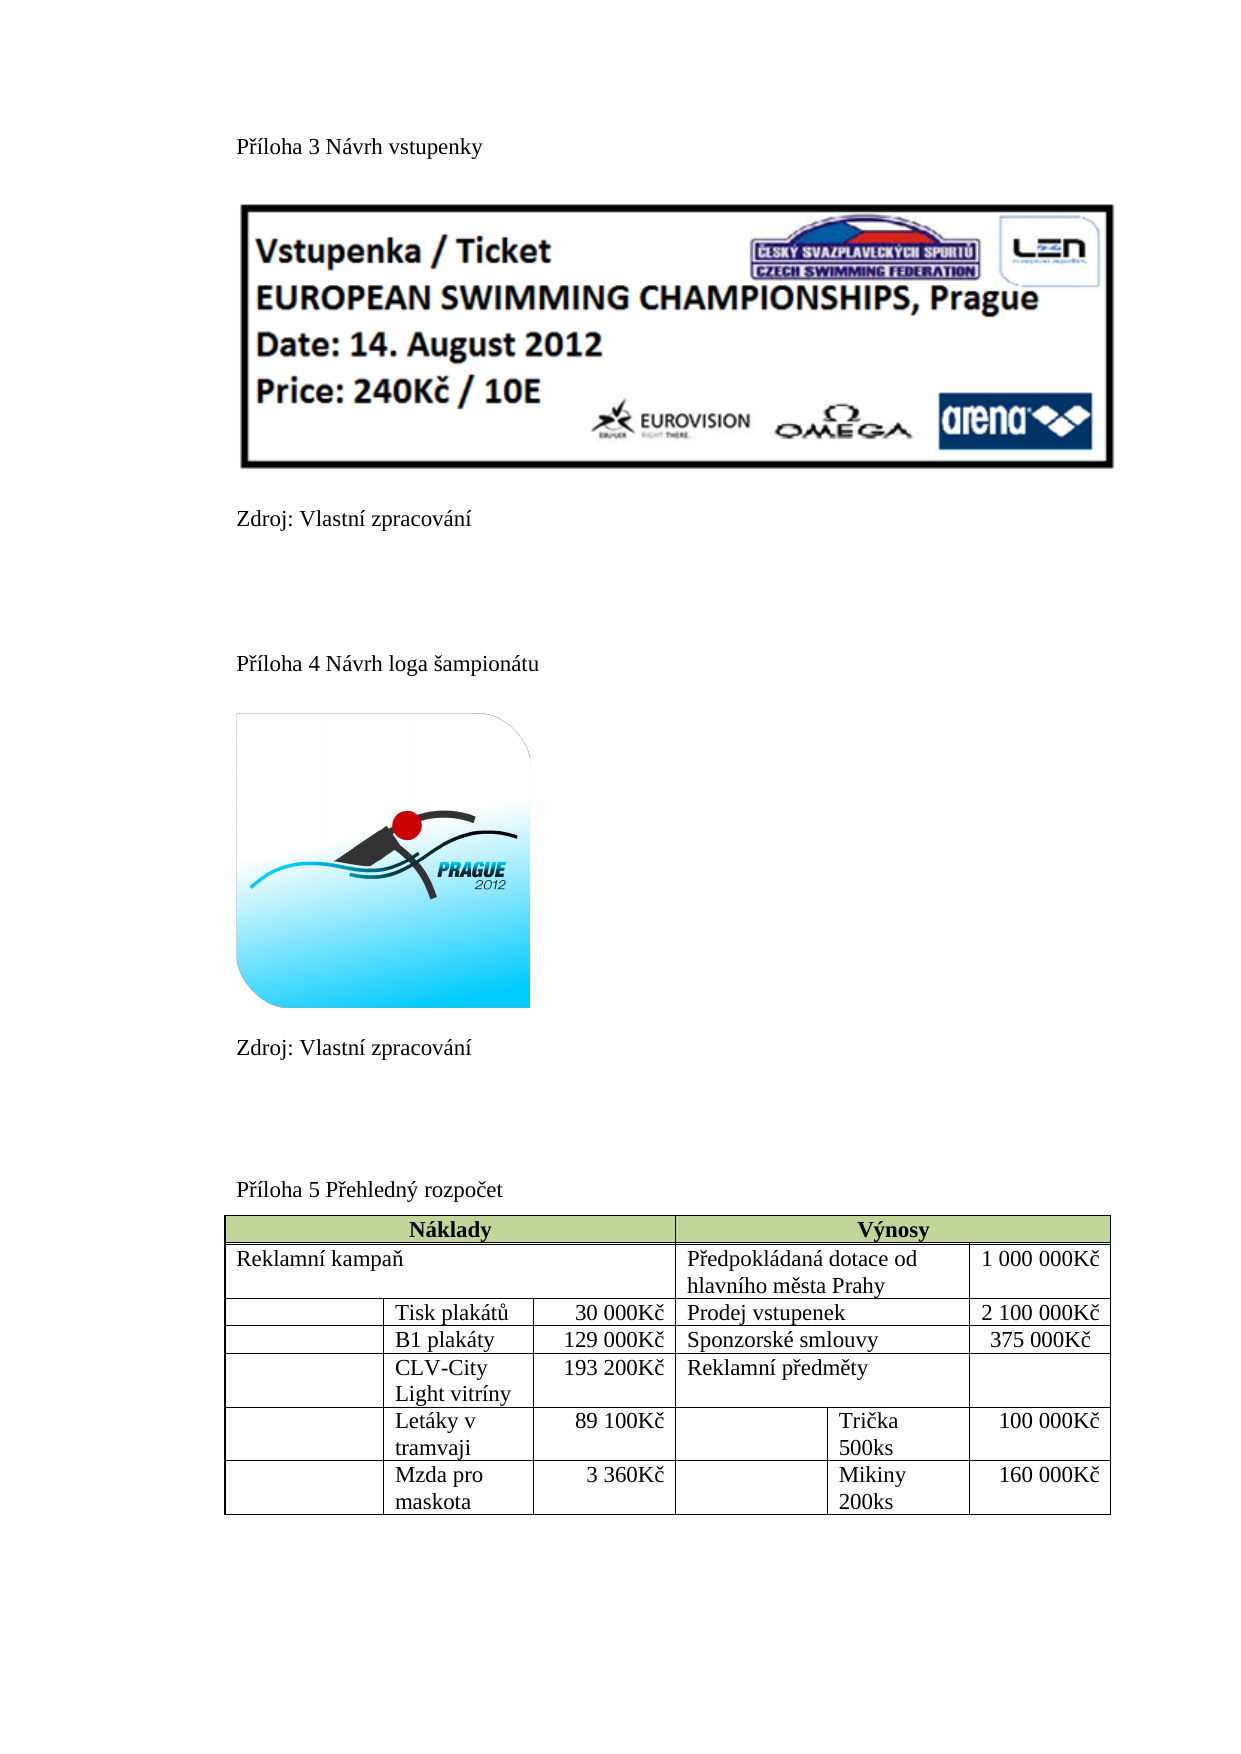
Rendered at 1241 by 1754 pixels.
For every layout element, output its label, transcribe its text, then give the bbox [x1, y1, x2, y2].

table_cell [970, 1354, 1110, 1407]
table_header Náklady [226, 1216, 675, 1242]
table_cell 30 000Kč [534, 1299, 675, 1325]
picture [236, 196, 1123, 478]
table_cell Trička 500ks [828, 1408, 969, 1460]
table_cell 2 100 000Kč [970, 1299, 1110, 1325]
table_cell Sponzorské smlouvy [676, 1326, 969, 1353]
table_cell 1 000 000Kč [970, 1245, 1110, 1298]
table_cell 375 000Kč [970, 1326, 1110, 1353]
table_cell CLV-City Light vitríny [384, 1354, 533, 1407]
table_cell [226, 1354, 383, 1407]
table_cell Mzda pro maskota [384, 1461, 533, 1514]
text Zdroj: Vlastní zpracování [236, 505, 1122, 531]
table_header Výnosy [676, 1216, 1110, 1242]
table_cell Předpokládaná dotace od hlavního města Prahy [676, 1245, 969, 1298]
table_cell [226, 1326, 383, 1353]
table_cell Tisk plakátů [384, 1299, 533, 1325]
table_cell 129 000Kč [534, 1326, 675, 1353]
table_cell [226, 1461, 383, 1514]
table_cell 100 000Kč [970, 1408, 1110, 1460]
table_cell Prodej vstupenek [676, 1299, 969, 1325]
picture [236, 713, 530, 1008]
table_cell [676, 1408, 827, 1460]
table_cell Reklamní kampaň [226, 1245, 675, 1298]
table_cell 160 000Kč [970, 1461, 1110, 1514]
table_cell 89 100Kč [534, 1408, 675, 1460]
table_cell 193 200Kč [534, 1354, 675, 1407]
table_cell Reklamní předměty [676, 1354, 969, 1407]
table_cell Mikiny 200ks [828, 1461, 969, 1514]
table_cell Letáky v tramvaji [384, 1408, 533, 1460]
table_cell B1 plakáty [384, 1326, 533, 1353]
table_cell [226, 1408, 383, 1460]
table_cell [676, 1461, 827, 1514]
table_cell [226, 1299, 383, 1325]
table_cell 3 360Kč [534, 1461, 675, 1514]
text Zdroj: Vlastní zpracování [236, 1034, 1122, 1061]
